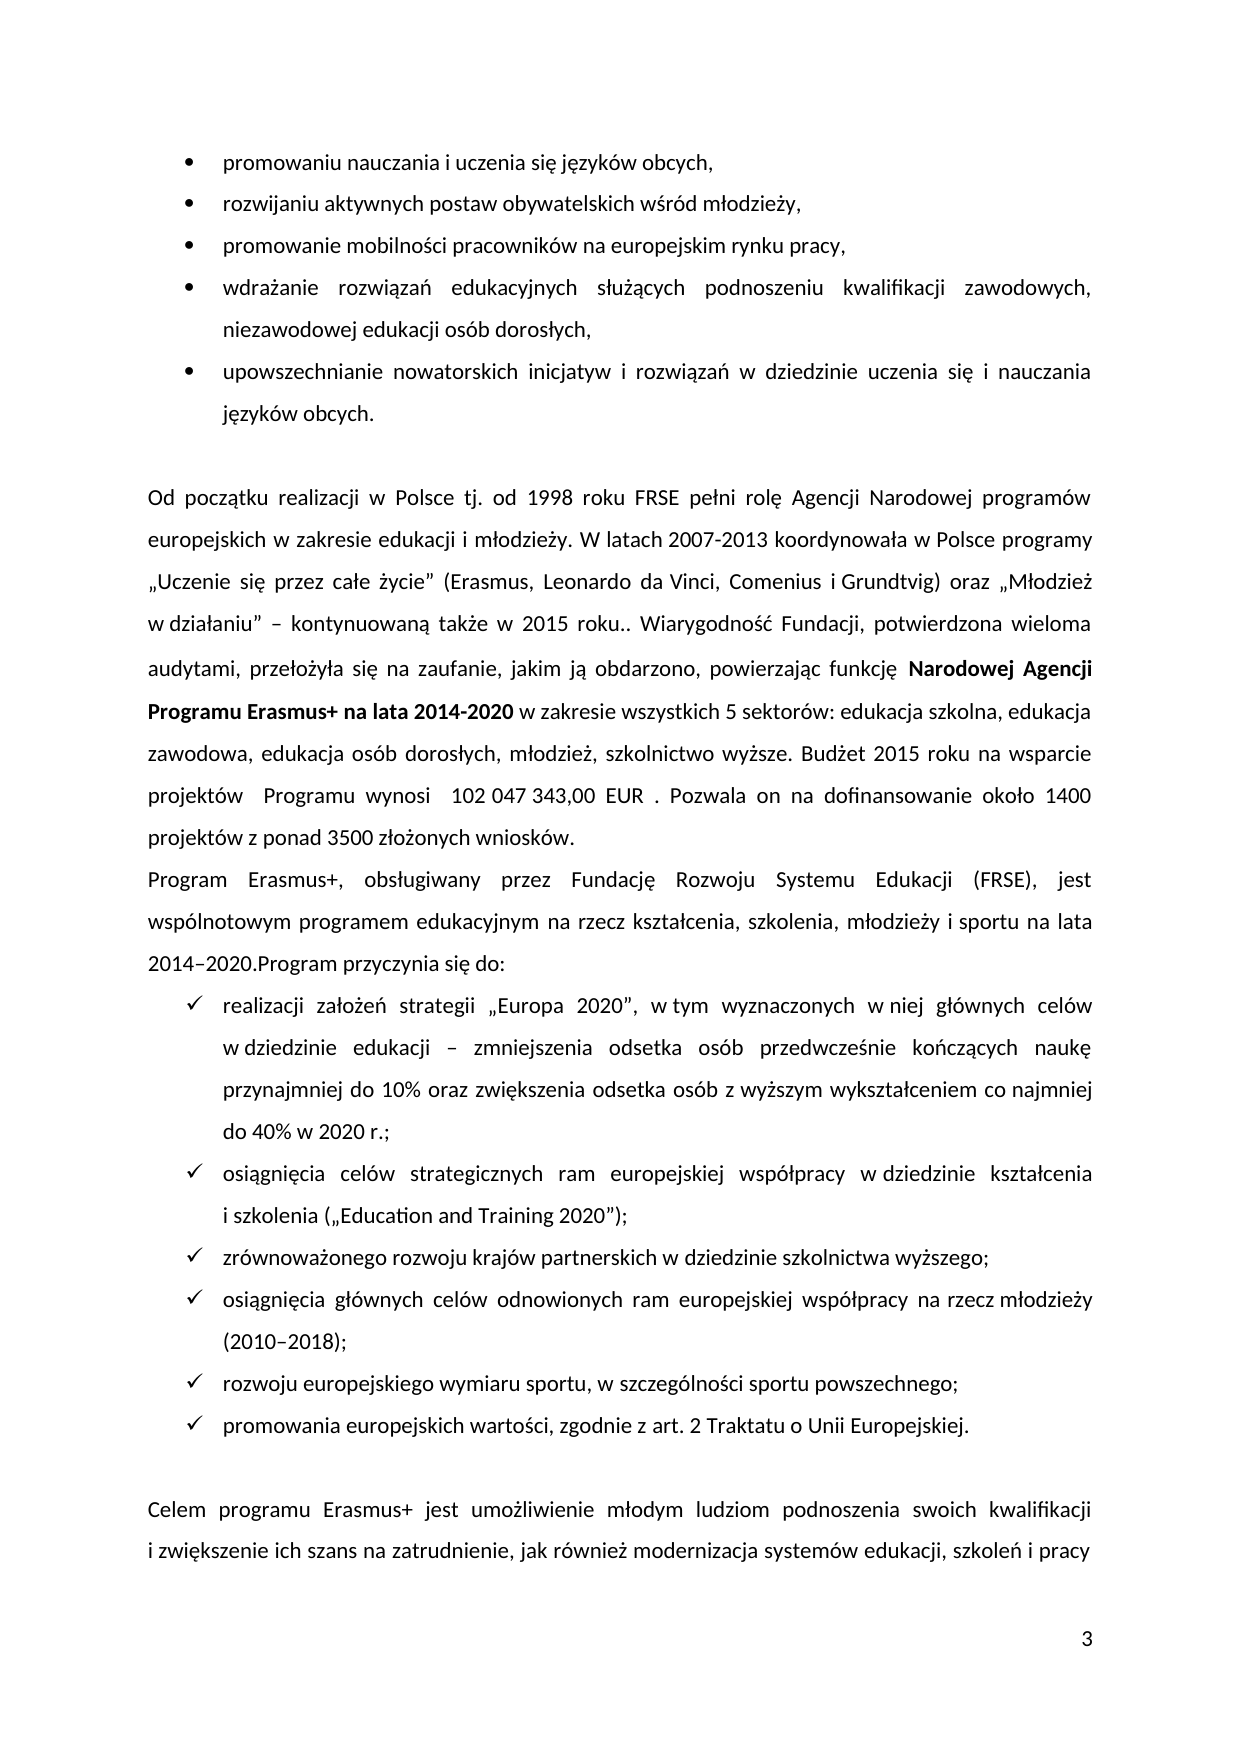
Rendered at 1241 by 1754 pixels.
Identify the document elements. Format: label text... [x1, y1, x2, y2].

list osiągnięcia głównych celów odnowionych ram europejskiej współpracy na rzecz młodzieży (2010–2018); [185, 1285, 1093, 1355]
list promowaniu nauczania i uczenia się języków obcych, [185, 148, 1093, 176]
list promowania europejskich wartości, zgodnie z art. 2 Traktatu o Unii Europejskiej. [185, 1411, 1093, 1439]
list rozwijaniu aktywnych postaw obywatelskich wśród młodzieży, [185, 189, 1093, 218]
list osiągnięcia celów strategicznych ram europejskiej współpracy w dziedzinie kształcenia i szkolenia („Education and Training 2020”); [185, 1159, 1093, 1229]
list wdrażanie rozwiązań edukacyjnych służących podnoszeniu kwalifikacji zawodowych, niezawodowej edukacji osób dorosłych, [185, 273, 1093, 343]
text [148, 1495, 1093, 1565]
list rozwoju europejskiego wymiaru sportu, w szczególności sportu powszechnego; [185, 1369, 1093, 1397]
list zrównoważonego rozwoju krajów partnerskich w dziedzinie szkolnictwa wyższego; [185, 1243, 1093, 1271]
list realizacji założeń strategii „Europa 2020”, w tym wyznaczonych w niej głównych celów w dziedzinie edukacji – zmniejszenia odsetka osób przedwcześnie kończących naukę przynajmniej do 10% oraz zwiększenia odsetka osób z wyższym wykształceniem co najmniej do 40% w 2020 r.; [185, 991, 1093, 1145]
list upowszechnianie nowatorskich inicjatyw i rozwiązań w dziedzinie uczenia się i nauczania języków obcych. [185, 357, 1093, 427]
list promowanie mobilności pracowników na europejskim rynku pracy, [185, 232, 1093, 259]
text Program Erasmus+, obsługiwany przez Fundację Rozwoju Systemu Edukacji (FRSE), jest wspólnotowym programem edukacyjnym na rzecz kształcenia, szkolenia, młodzieży i sportu na lata 2014–2020.Program przyczynia się do: [148, 865, 1093, 977]
text Od początku realizacji w Polsce tj. od 1998 roku FRSE pełni rolę Agencji Narodowej programów europejskich w zakresie edukacji i młodzieży. W latach 2007-2013 koordynowała w Polsce programy „Uczenie się przez całe życie” (Erasmus, Leonardo da Vinci, Comenius i Grundtvig) oraz „Młodzież w działaniu” – kontynuowaną także w 2015 roku.. Wiarygodność Fundacji, potwierdzona wieloma audytami, przełożyła się na zaufanie, jakim ją obdarzono, powierzając funkcję Narodowej Agencji Programu Erasmus+ na lata 2014-2020 w zakresie wszystkich 5 sektorów: edukacja szkolna, edukacja zawodowa, edukacja osób dorosłych, młodzież, szkolnictwo wyższe. Budżet 2015 roku na wsparcie projektów Programu wynosi 102 047 343,00 EUR . Pozwala on na dofinansowanie około 1400 projektów z ponad 3500 złożonych wniosków. [148, 483, 1093, 851]
